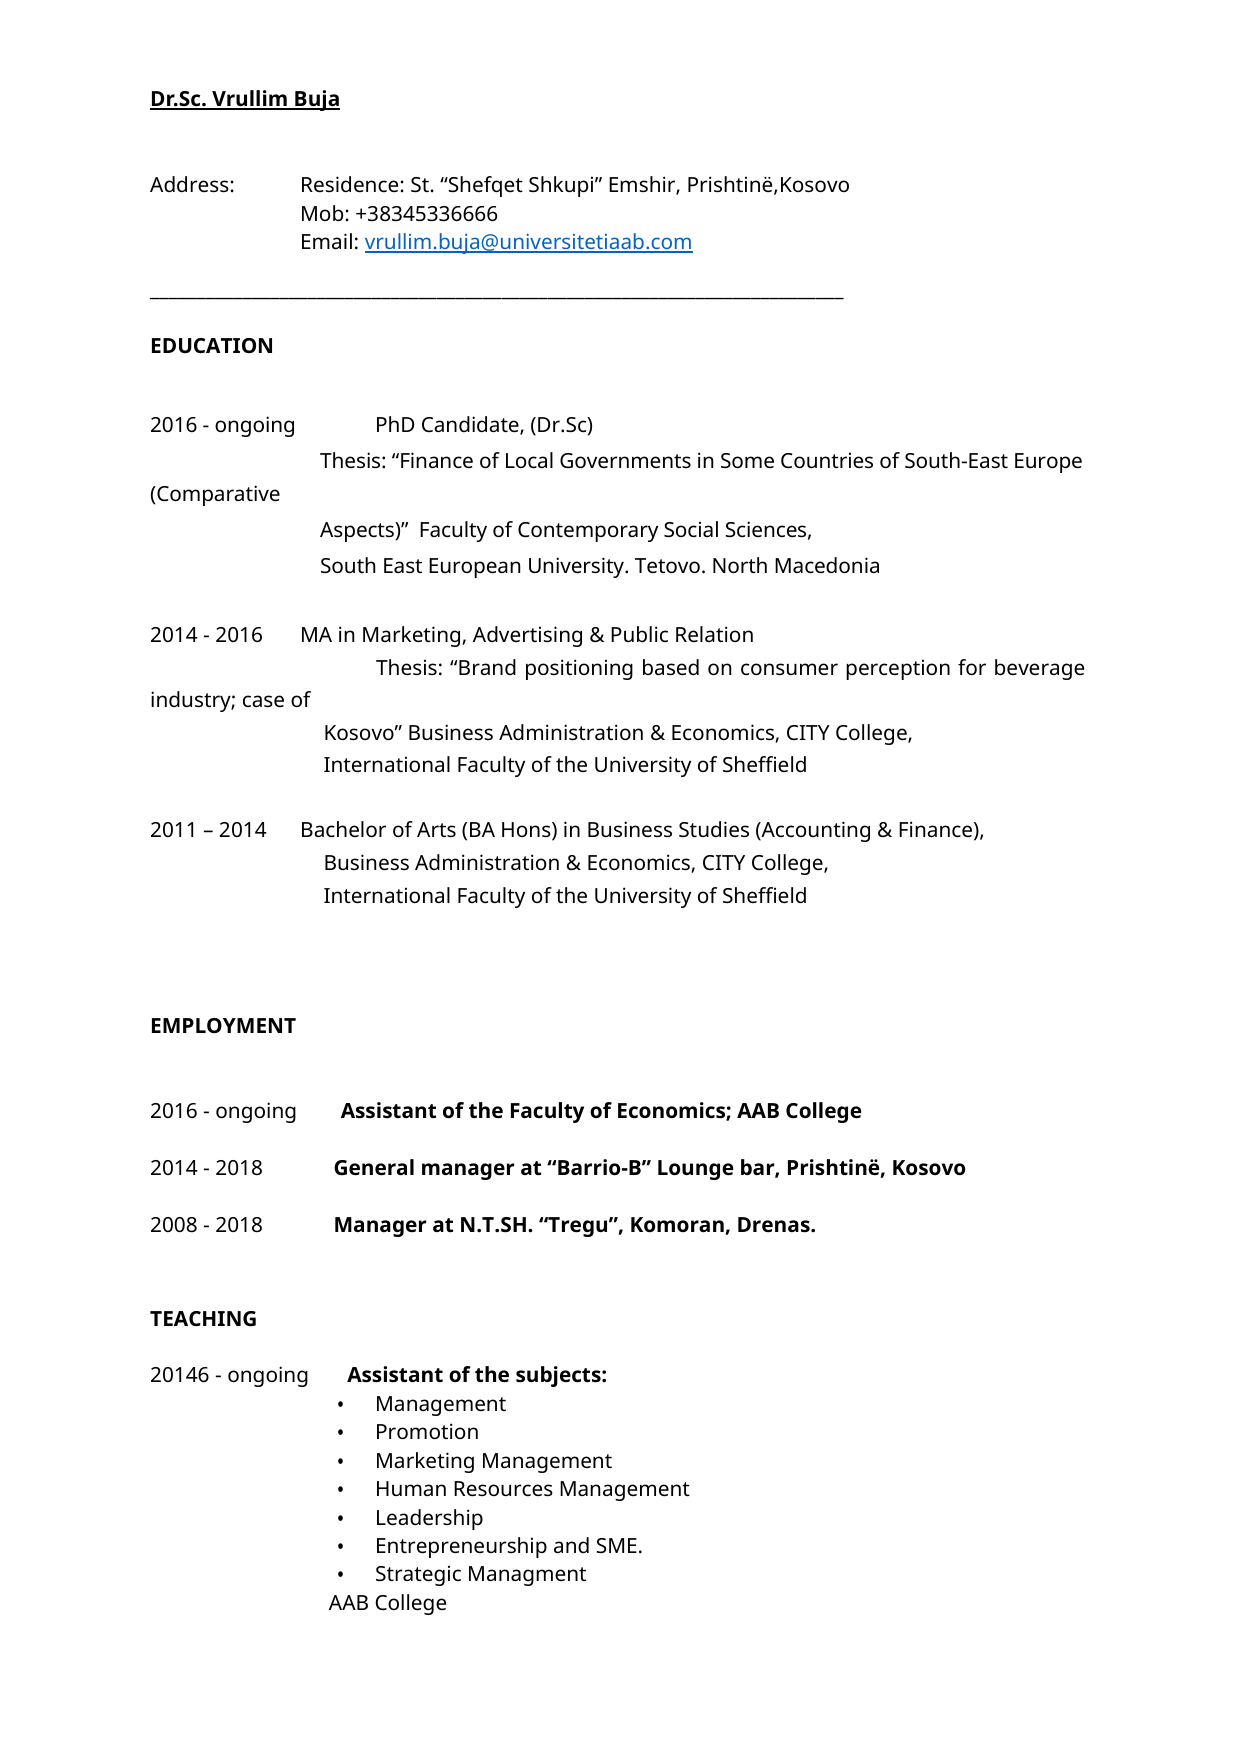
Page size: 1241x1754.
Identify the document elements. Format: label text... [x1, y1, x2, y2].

list Management [337, 1389, 1090, 1417]
text TEACHING [150, 1304, 1090, 1332]
text Kosovo” Business Administration & Economics, CITY College, [150, 718, 1090, 746]
text 20146 - ongoing Assistant of the subjects: [150, 1361, 1090, 1389]
list Marketing Management [337, 1446, 1090, 1474]
text 2016 - ongoing Assistant of the Faculty of Economics; AAB College [150, 1097, 1090, 1125]
text Aspects)” Faculty of Contemporary Social Sciences, [150, 515, 1090, 543]
list Leadership [337, 1503, 1090, 1531]
text Business Administration & Economics, CITY College, [150, 848, 1090, 877]
text Address: Residence: St. “Shefqet Shkupi” Emshir, Prishtinë,Kosovo [150, 170, 1090, 199]
text Email: vrullim.buja@universitetiaab.com [225, 227, 1090, 256]
text 2014 - 2018 General manager at “Barrio-B” Lounge bar, Prishtinë, Kosovo [150, 1153, 1090, 1182]
list Entrepreneurship and SME. [337, 1531, 1090, 1559]
text 2011 – 2014 Bachelor of Arts (BA Hons) in Business Studies (Accounting & Finance), [150, 816, 1090, 844]
text 2014 - 2016 MA in Marketing, Advertising & Public Relation [150, 620, 1090, 648]
text Thesis: “Brand positioning based on consumer perception for beverage industry; case of [150, 653, 1090, 714]
text International Faculty of the University of Sheffield [150, 881, 1090, 909]
text South East European University. Tetovo. North Macedonia [150, 551, 1090, 579]
list Human Resources Management [337, 1474, 1090, 1503]
text Mob: +38345336666 [150, 199, 1090, 227]
text EMPLOYMENT [150, 1011, 1090, 1040]
list Strategic Managment [337, 1559, 1090, 1588]
text Thesis: “Finance of Local Governments in Some Countries of South-East Europe (Comparative [150, 446, 1090, 507]
text 2016 - ongoing PhD Candidate, (Dr.Sc) [150, 410, 1090, 438]
text AAB College [150, 1588, 1090, 1616]
list Promotion [337, 1417, 1090, 1446]
text ___________________________________________________________________________ [150, 274, 1090, 303]
text International Faculty of the University of Sheffield [150, 750, 1090, 779]
text EDUCATION [150, 331, 1090, 360]
subtitle Dr.Sc. Vrullim Buja [150, 84, 1090, 113]
text 2008 - 2018 Manager at N.T.SH. “Tregu”, Komoran, Drenas. [150, 1210, 1090, 1238]
